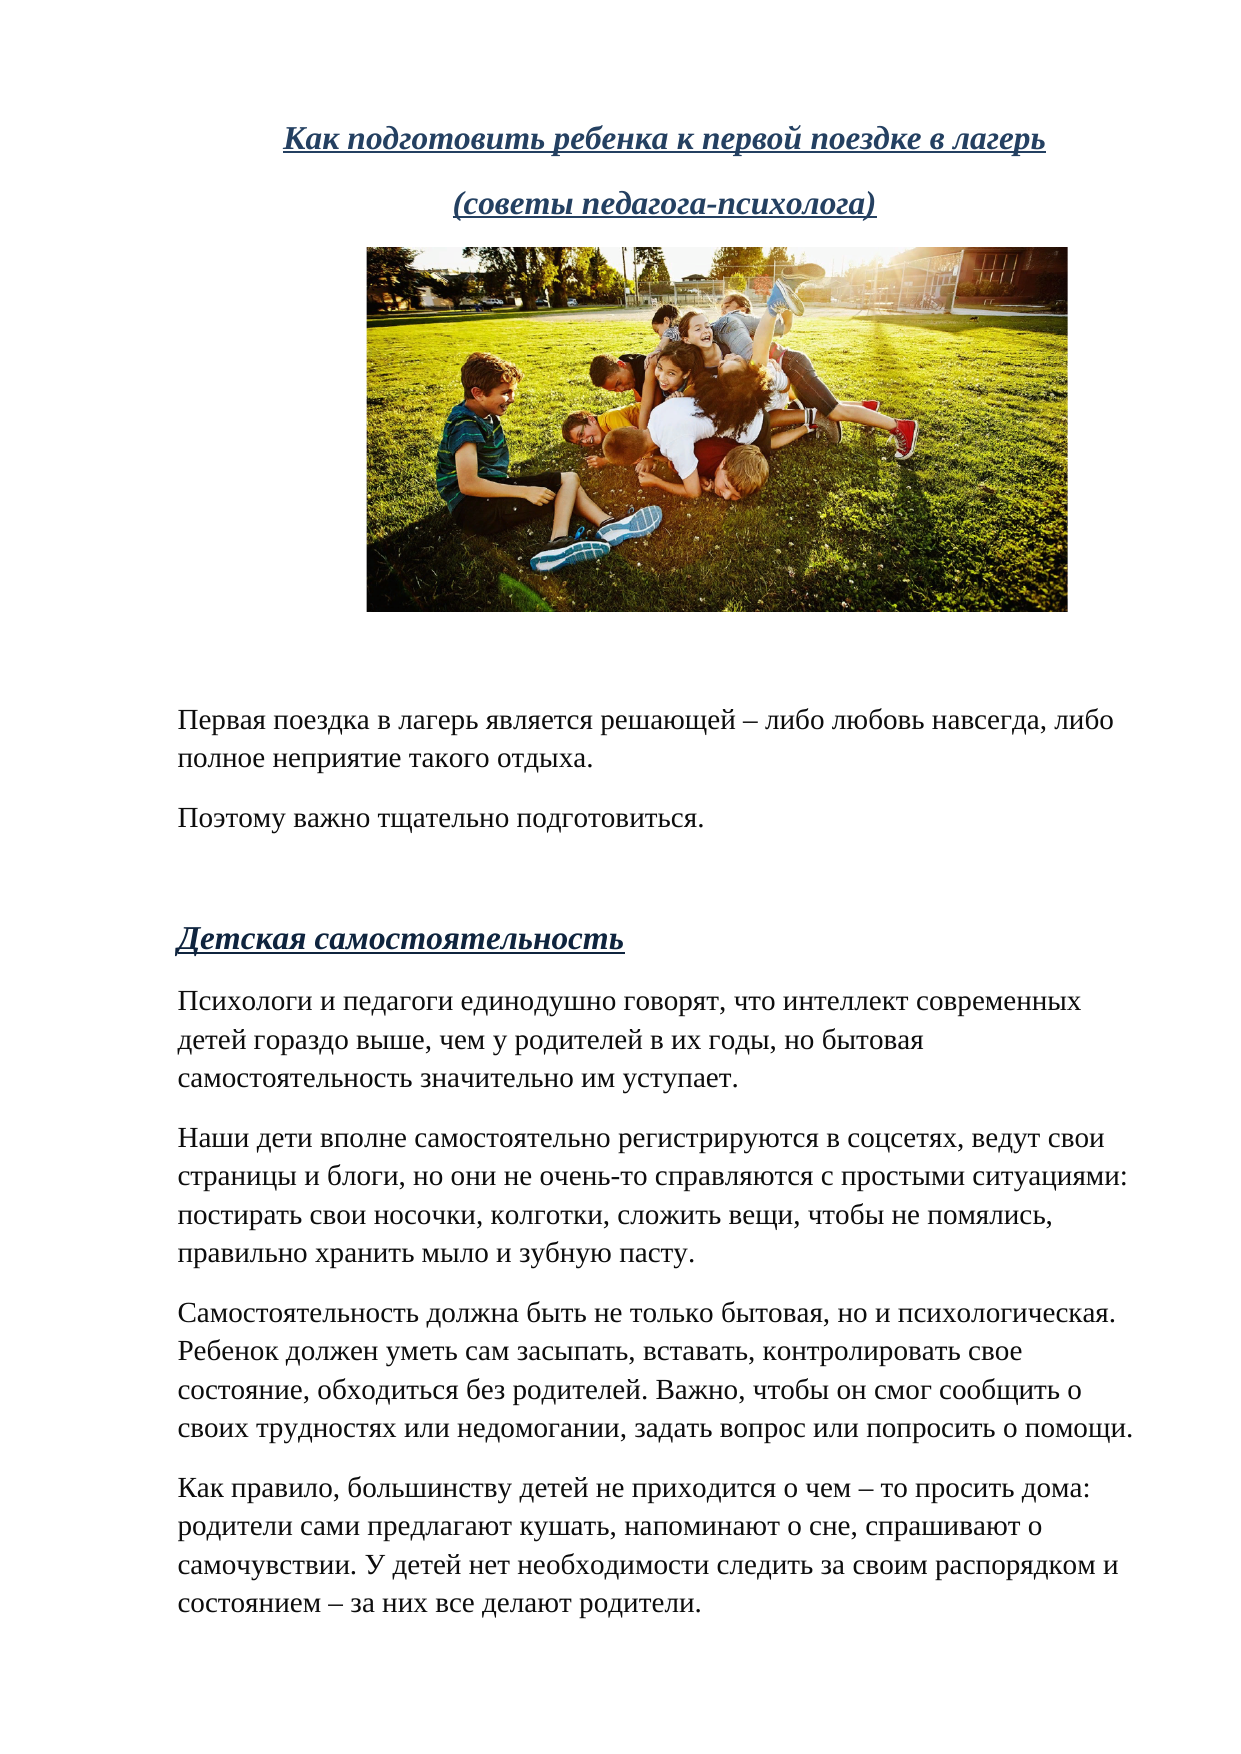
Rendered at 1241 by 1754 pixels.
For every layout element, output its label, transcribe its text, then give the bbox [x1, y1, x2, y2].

text Психологи и педагоги единодушно говорят, что интеллект современных детей гораздо выше, чем у родителей в их годы, но бытовая самостоятельность значительно им уступает. [177, 983, 1152, 1094]
text Поэтому важно тщательно подготовиться. [177, 800, 1152, 833]
text Самостоятельность должна быть не только бытовая, но и психологическая. Ребенок должен уметь сам засыпать, вставать, контролировать свое состояние, обходиться без родителей. Важно, чтобы он смог сообщить о своих трудностях или недомогании, задать вопрос или попросить о помощи. [177, 1295, 1152, 1444]
text Как подготовить ребенка к первой поездке в лагерь [177, 118, 1152, 156]
text (советы педагога-психолога) [177, 183, 1152, 221]
text Первая поездка в лагерь является решающей – либо любовь навсегда, либо полное неприятие такого отдыха. [177, 702, 1152, 774]
text Наши дети вполне самостоятельно регистрируются в соцсетях, ведут свои страницы и блоги, но они не очень-то справляются с простыми ситуациями: постирать свои носочки, колготки, сложить вещи, чтобы не помялись, правильно хранить мыло и зубную пасту. [177, 1120, 1152, 1269]
picture [366, 247, 1068, 612]
text Как правило, большинству детей не приходится о чем – то просить дома: родители сами предлагают кушать, напоминают о сне, спрашивают о самочувствии. У детей нет необходимости следить за своим распорядком и состоянием – за них все делают родители. [177, 1470, 1152, 1619]
text Детская самостоятельность [177, 918, 1152, 957]
